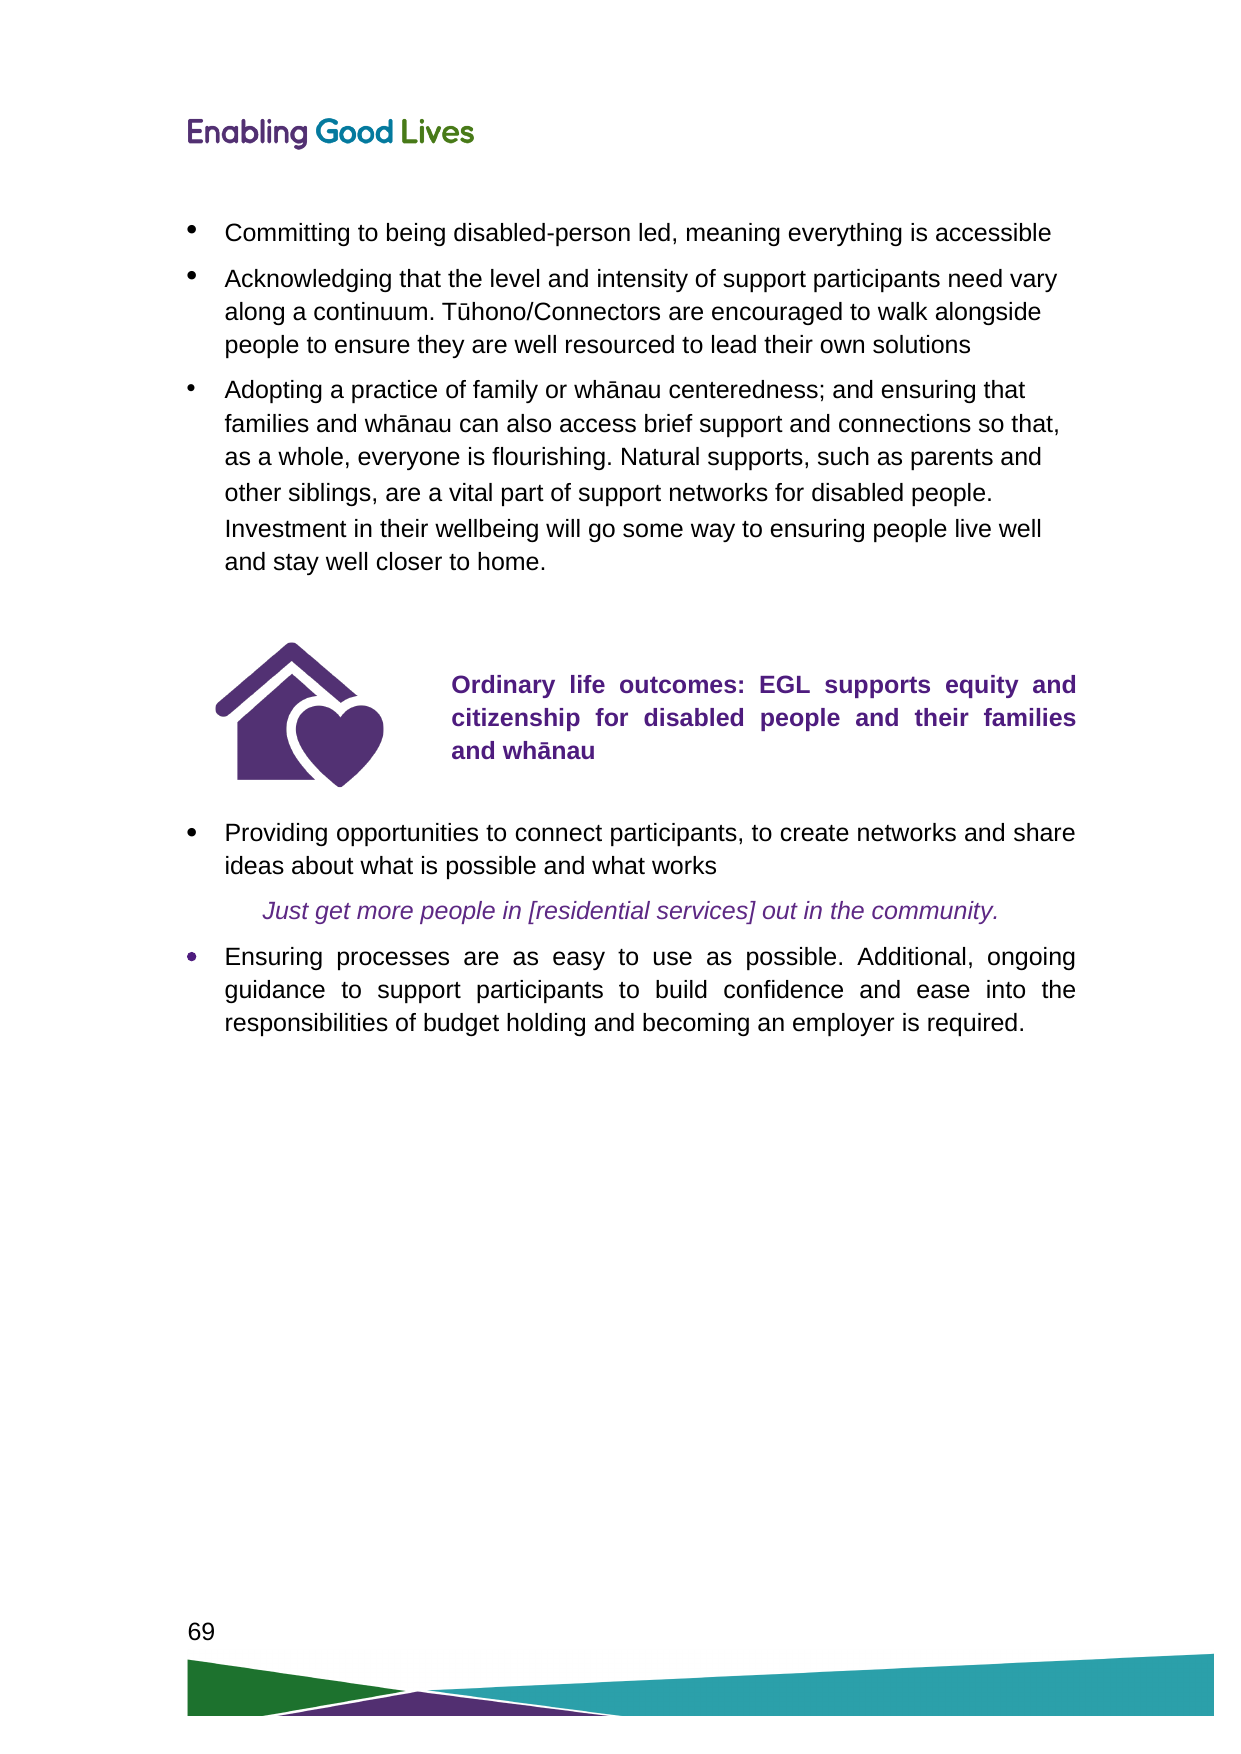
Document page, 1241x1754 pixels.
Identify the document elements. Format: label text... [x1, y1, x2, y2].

picture [201, 636, 398, 814]
table_cell Ordinary life outcomes: EGL supports equity and citizenship for disabled people and their families and whānau [440, 637, 1089, 818]
picture [188, 1650, 1213, 1716]
table_cell Committing to being disabled-person led, meaning everything is accessible Acknowledging that the level and intensity of support participants need vary along a continuum. Tūhono/Connectors are encouraged to walk alongside people to ensure they are well resourced to lead their own solutions Adopting a practice of family or whānau centeredness; and ensuring that families and whānau can also access brief support and connections so that, as a whole, everyone is flourishing. Natural supports, such as parents and other siblings, are a vital part of support networks for disabled people. Investment in their wellbeing will go some way to ensuring people live well and stay well closer to home. [176, 206, 1089, 637]
table_cell [176, 637, 440, 818]
table_cell Providing opportunities to connect participants, to create networks and share ideas about what is possible and what works Just get more people in [residential services] out in the community. Ensuring processes are as easy to use as possible. Additional, ongoing guidance to support participants to build confidence and ease into the responsibilities of budget holding and becoming an employer is required. [176, 818, 1089, 1087]
picture [187, 99, 474, 169]
